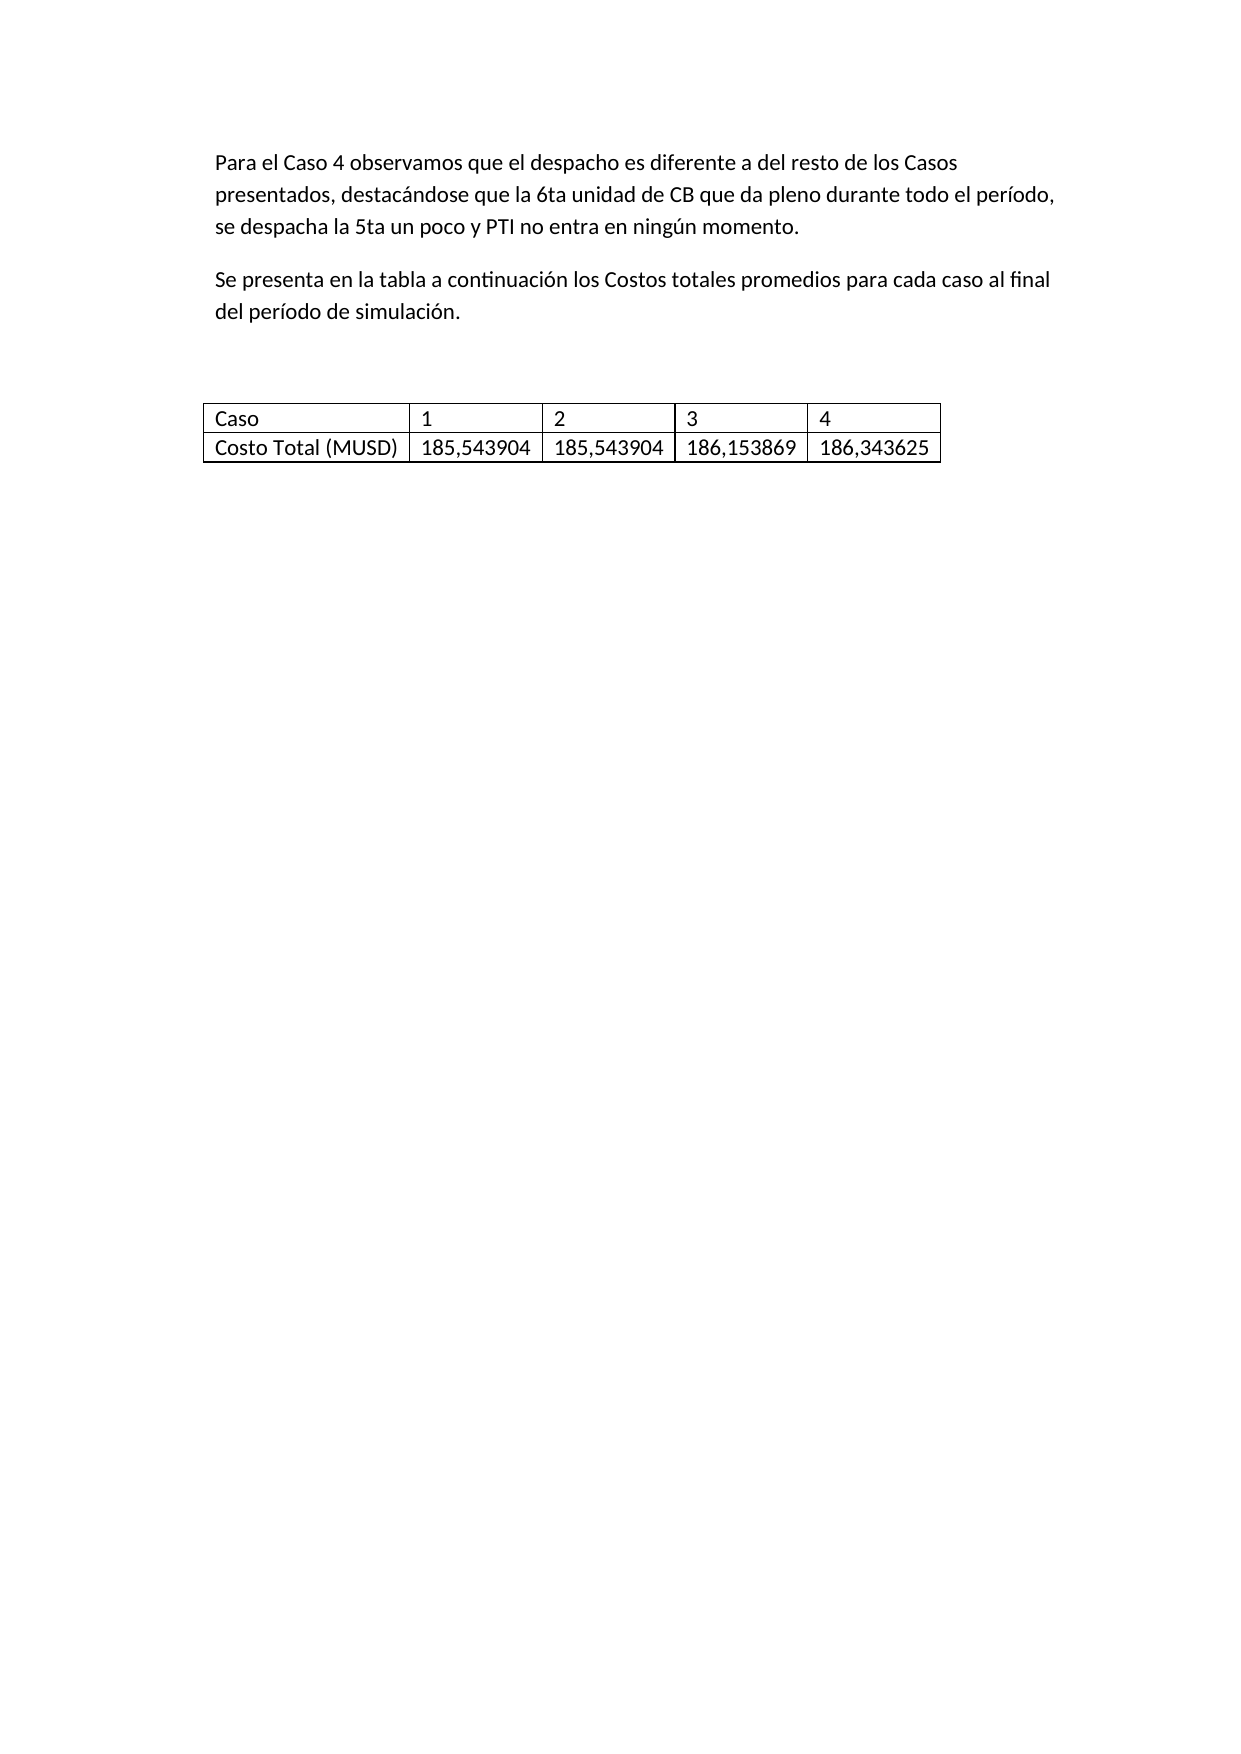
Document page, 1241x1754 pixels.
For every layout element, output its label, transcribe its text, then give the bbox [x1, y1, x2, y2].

table_header 1 [410, 404, 542, 432]
table_cell Costo Total (MUSD) [204, 433, 409, 461]
table_header 4 [808, 404, 940, 432]
table_cell 186,343625 [808, 433, 940, 461]
table_header 3 [676, 404, 807, 432]
table_header 2 [543, 404, 674, 432]
table_cell 185,543904 [410, 433, 542, 461]
table_cell 185,543904 [543, 433, 674, 461]
table_cell 186,153869 [676, 433, 807, 461]
table_header Caso [204, 404, 409, 432]
text Para el Caso 4 observamos que el despacho es diferente a del resto de los Casos presentados, destacándose que la 6ta unidad de CB que da pleno durante todo el período, se despacha la 5ta un poco y PTI no entra en ningún momento. [215, 148, 1063, 240]
text Se presenta en la tabla a continuación los Costos totales promedios para cada caso al final del período de simulación. [215, 265, 1063, 325]
